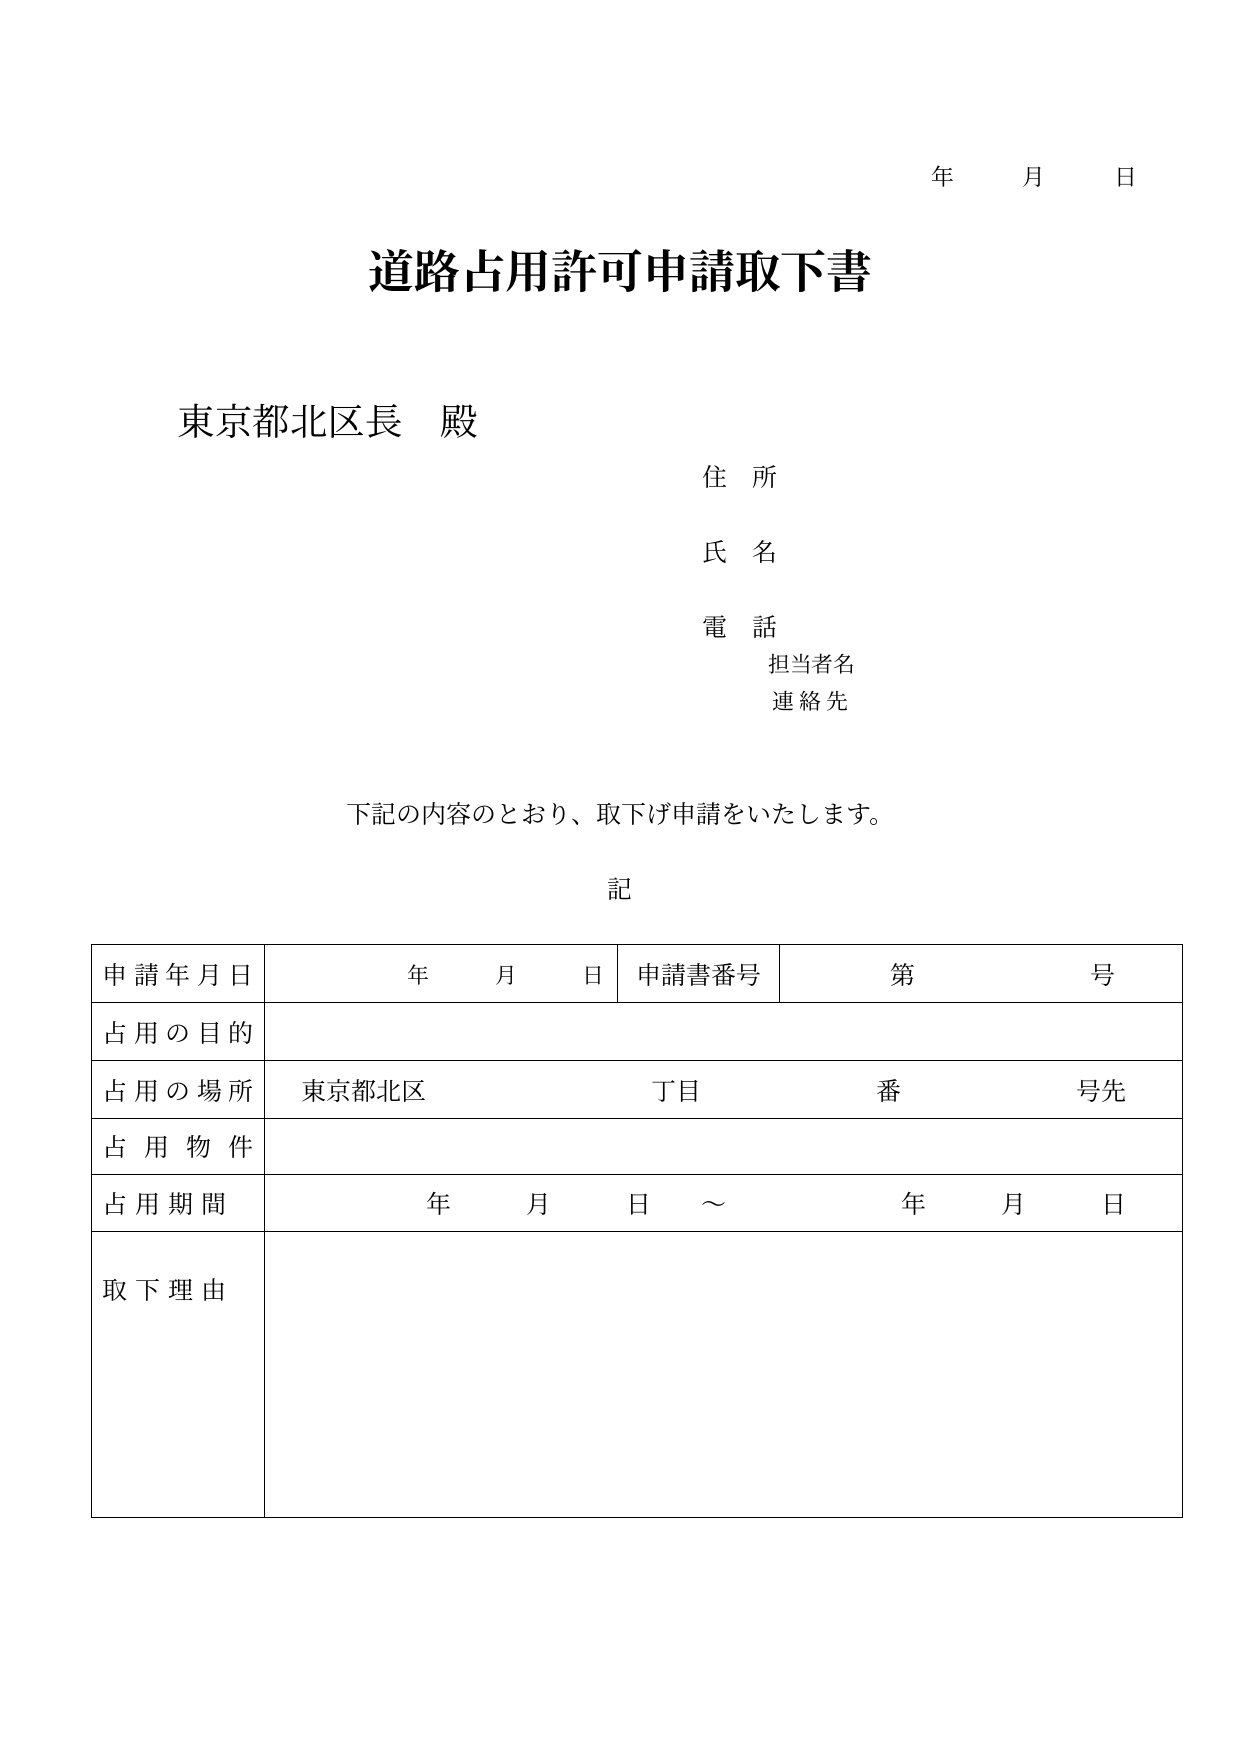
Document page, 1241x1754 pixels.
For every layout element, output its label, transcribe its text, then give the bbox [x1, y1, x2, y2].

table_header 申請書番号 [618, 945, 779, 1002]
table_cell 占用物件 [92, 1119, 264, 1174]
table_cell 東京都北区 丁目 番 号先 [265, 1061, 1182, 1118]
table_cell [265, 1232, 1182, 1517]
text 連絡先 [177, 681, 1137, 719]
table_header 申請年月日 [92, 945, 264, 1002]
table_cell 占用の場所 [92, 1061, 264, 1118]
text 担当者名 [177, 644, 1166, 681]
table_header 第 号 [780, 945, 1182, 1002]
table_cell [265, 1119, 1182, 1174]
table_cell 取下理由 [92, 1232, 264, 1517]
text 氏 名 [177, 531, 1166, 569]
text 道路占用許可申請取下書 [177, 231, 1063, 306]
table_cell 占用の目的 [92, 1003, 264, 1060]
table_header 年 月 日 [265, 945, 617, 1002]
text 東京都北区長 殿 [177, 381, 1063, 456]
subtitle 記 [177, 869, 1063, 906]
text 電 話 [177, 606, 1166, 644]
text 年 月 日 [177, 156, 1137, 194]
table_cell [265, 1003, 1182, 1060]
text 下記の内容のとおり、取下げ申請をいたします。 [177, 794, 1063, 831]
text 住 所 [177, 456, 1063, 494]
table_cell 占用期間 [92, 1175, 264, 1231]
table_cell 年 月 日 ～ 年 月 日 [265, 1175, 1182, 1231]
